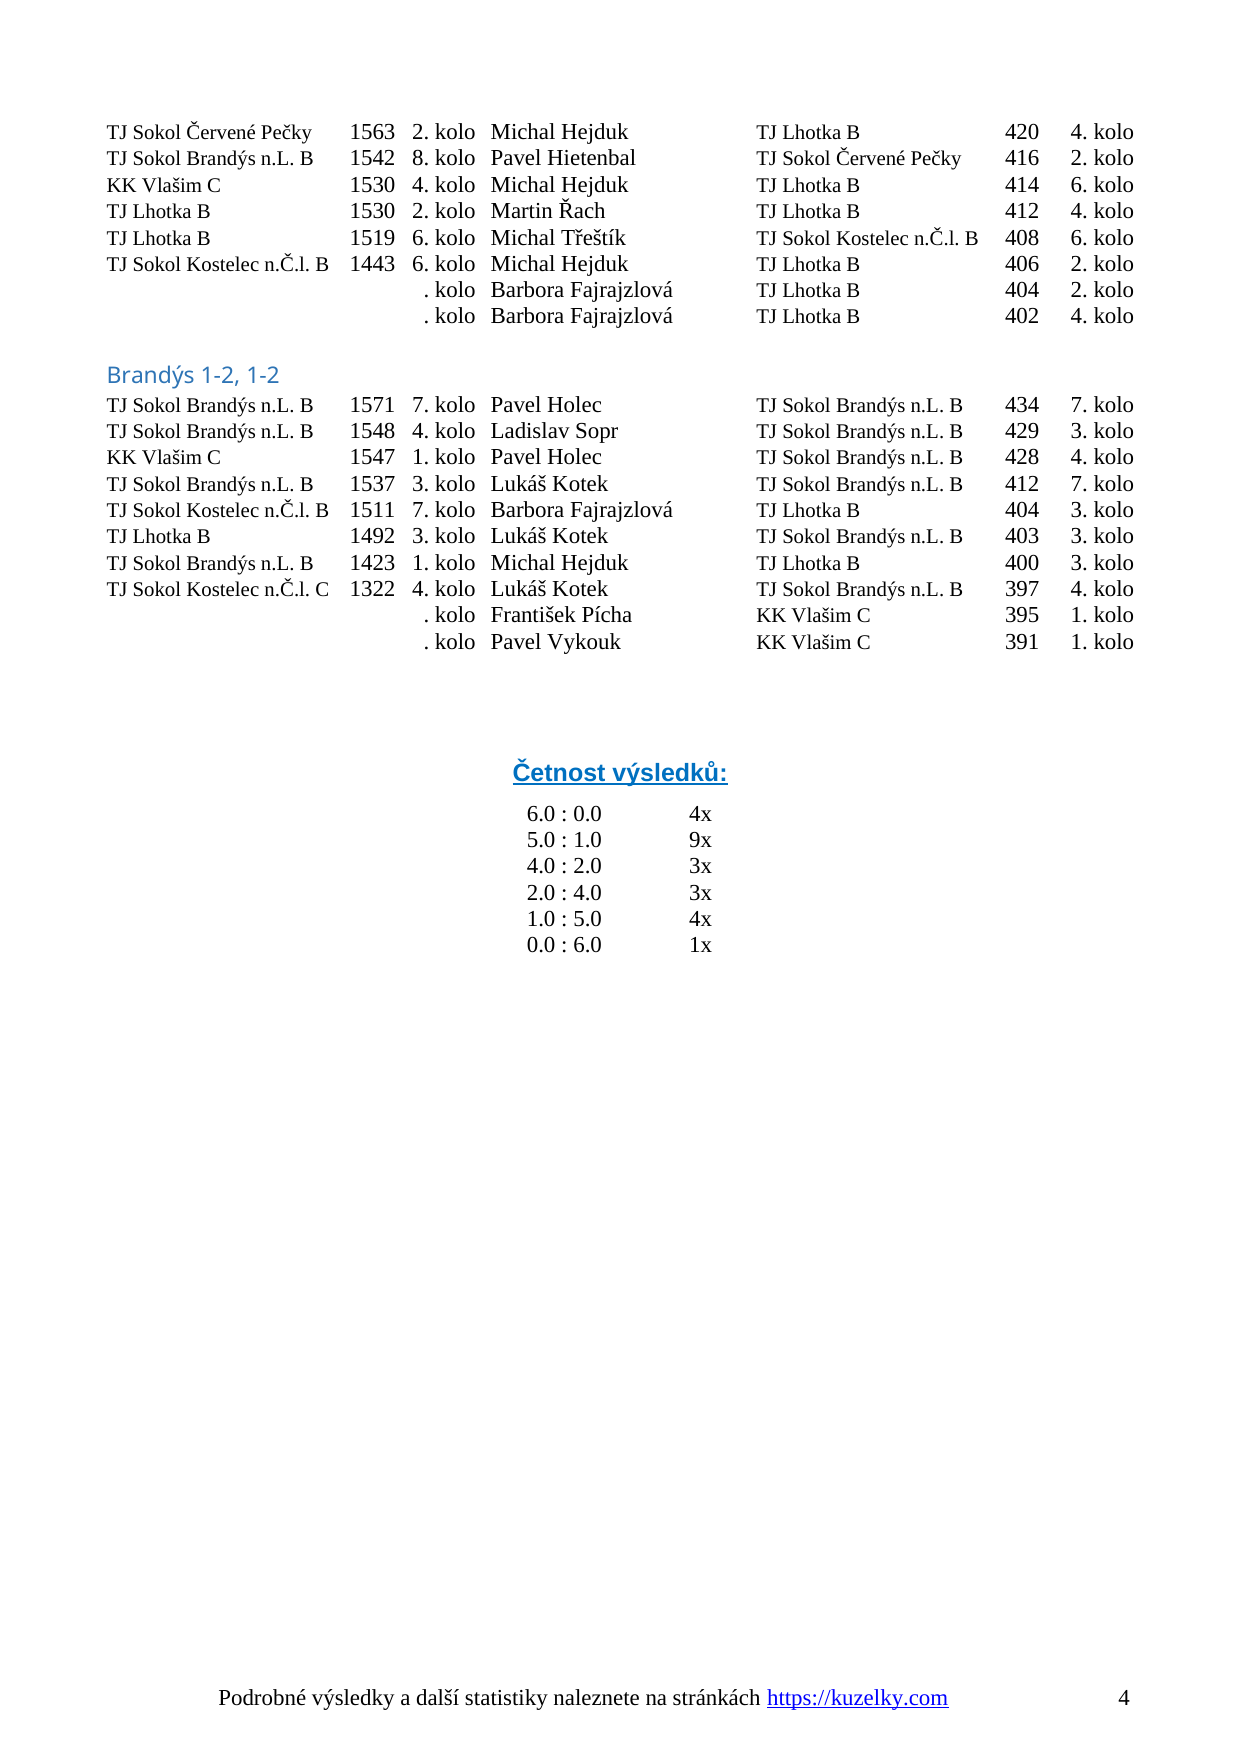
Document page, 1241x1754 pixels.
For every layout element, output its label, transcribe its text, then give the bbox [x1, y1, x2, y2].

text TJ Sokol Kostelec n.Č.l. B 1443 6. kolo Michal Hejduk TJ Lhotka B 406 2. kolo [106, 250, 1134, 276]
text KK Vlašim C 1530 4. kolo Michal Hejduk TJ Lhotka B 414 6. kolo [106, 171, 1134, 197]
text 1.0 : 5.0 4x [106, 905, 1134, 931]
text TJ Sokol Brandýs n.L. B 1542 8. kolo Pavel Hietenbal TJ Sokol Červené Pečky 416 2. kolo [106, 144, 1134, 171]
text 5.0 : 1.0 9x [106, 826, 1134, 852]
text TJ Sokol Brandýs n.L. B 1548 4. kolo Ladislav Sopr TJ Sokol Brandýs n.L. B 429 3. kolo [106, 417, 1134, 443]
text TJ Lhotka B 1519 6. kolo Michal Třeštík TJ Sokol Kostelec n.Č.l. B 408 6. kolo [106, 223, 1134, 250]
text . kolo František Pícha KK Vlašim C 395 1. kolo [106, 602, 1134, 628]
text . kolo Pavel Vykouk KK Vlašim C 391 1. kolo [106, 628, 1134, 654]
text 4.0 : 2.0 3x [106, 852, 1134, 879]
text TJ Lhotka B 1492 3. kolo Lukáš Kotek TJ Sokol Brandýs n.L. B 403 3. kolo [106, 522, 1134, 549]
text TJ Sokol Brandýs n.L. B 1571 7. kolo Pavel Holec TJ Sokol Brandýs n.L. B 434 7. kolo [106, 391, 1134, 417]
text 6.0 : 0.0 4x [106, 799, 1134, 826]
subtitle Brandýs 1-2, 1-2 [106, 359, 1134, 391]
text TJ Lhotka B 1530 2. kolo Martin Řach TJ Lhotka B 412 4. kolo [106, 197, 1134, 223]
text KK Vlašim C 1547 1. kolo Pavel Holec TJ Sokol Brandýs n.L. B 428 4. kolo [106, 443, 1134, 470]
text 0.0 : 6.0 1x [106, 931, 1134, 958]
text Četnost výsledků: [94, 758, 1145, 787]
text TJ Sokol Červené Pečky 1563 2. kolo Michal Hejduk TJ Lhotka B 420 4. kolo [106, 118, 1134, 144]
text . kolo Barbora Fajrajzlová TJ Lhotka B 404 2. kolo [106, 276, 1134, 303]
text TJ Sokol Kostelec n.Č.l. C 1322 4. kolo Lukáš Kotek TJ Sokol Brandýs n.L. B 397 4. kolo [106, 575, 1134, 602]
text TJ Sokol Brandýs n.L. B 1423 1. kolo Michal Hejduk TJ Lhotka B 400 3. kolo [106, 549, 1134, 575]
text TJ Sokol Brandýs n.L. B 1537 3. kolo Lukáš Kotek TJ Sokol Brandýs n.L. B 412 7. kolo [106, 470, 1134, 496]
text TJ Sokol Kostelec n.Č.l. B 1511 7. kolo Barbora Fajrajzlová TJ Lhotka B 404 3. kolo [106, 496, 1134, 522]
text . kolo Barbora Fajrajzlová TJ Lhotka B 402 4. kolo [106, 303, 1134, 329]
text 2.0 : 4.0 3x [106, 879, 1134, 905]
